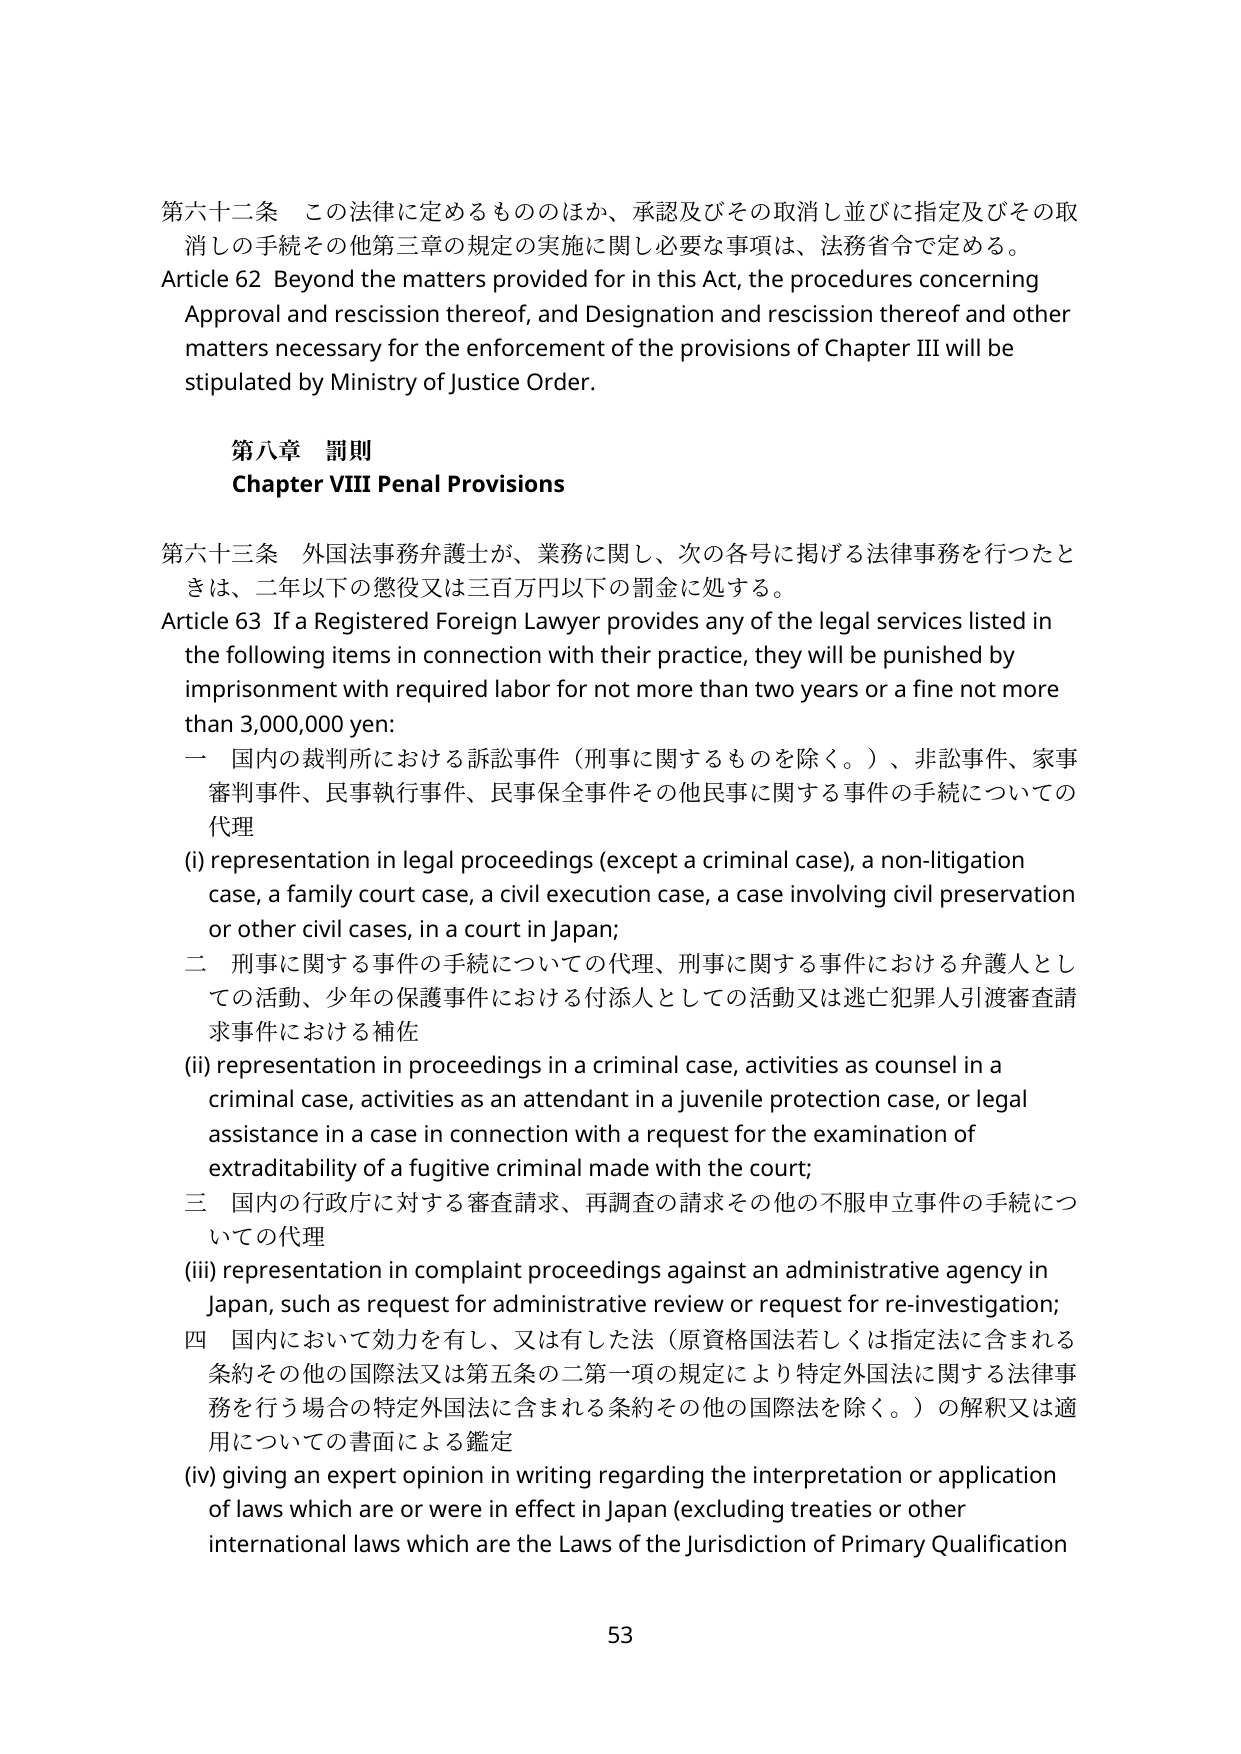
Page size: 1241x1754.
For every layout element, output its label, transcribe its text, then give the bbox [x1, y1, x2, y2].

text 第六十三条 外国法事務弁護士が、業務に関し、次の各号に掲げる法律事務を行つたときは、二年以下の懲役又は三百万円以下の罰金に処する。 [161, 535, 1079, 604]
text 第六十二条 この法律に定めるもののほか、承認及びその取消し並びに指定及びその取消しの手続その他第三章の規定の実施に関し必要な事項は、法務省令で定める。 [161, 194, 1079, 262]
text 四 国内において効力を有し、又は有した法（原資格国法若しくは指定法に含まれる条約その他の国際法又は第五条の二第一項の規定により特定外国法に関する法律事務を行う場合の特定外国法に含まれる条約その他の国際法を除く。）の解釈又は適用についての書面による鑑定 [184, 1321, 1079, 1458]
text Article 63 If a Registered Foreign Lawyer provides any of the legal services listed in the following items in connection with their practice, they will be punished by imprisonment with required labor for not more than two years or a fine not more than 3,000,000 yen: [161, 604, 1079, 740]
text 二 刑事に関する事件の手続についての代理、刑事に関する事件における弁護人としての活動、少年の保護事件における付添人としての活動又は逃亡犯罪人引渡審査請求事件における補佐 [184, 945, 1079, 1048]
text (iii) representation in complaint proceedings against an administrative agency in Japan, such as request for administrative review or request for re-investigation; [184, 1253, 1079, 1321]
text (ii) representation in proceedings in a criminal case, activities as counsel in a criminal case, activities as an attendant in a juvenile protection case, or legal assistance in a case in connection with a request for the examination of extraditability of a fugitive criminal made with the court; [184, 1048, 1079, 1184]
text (i) representation in legal proceedings (except a criminal case), a non-litigation case, a family court case, a civil execution case, a case involving civil preservation or other civil cases, in a court in Japan; [184, 843, 1079, 945]
text 第八章 罰則 [230, 433, 1079, 467]
text Chapter VIII Penal Provisions [230, 467, 1079, 501]
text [184, 1458, 1079, 1560]
text 一 国内の裁判所における訴訟事件（刑事に関するものを除く。）、非訟事件、家事審判事件、民事執行事件、民事保全事件その他民事に関する事件の手続についての代理 [184, 740, 1079, 843]
text Article 62 Beyond the matters provided for in this Act, the procedures concerning Approval and rescission thereof, and Designation and rescission thereof and other matters necessary for the enforcement of the provisions of Chapter III will be stipulated by Ministry of Justice Order. [161, 262, 1079, 399]
text 三 国内の行政庁に対する審査請求、再調査の請求その他の不服申立事件の手続についての代理 [184, 1184, 1079, 1253]
